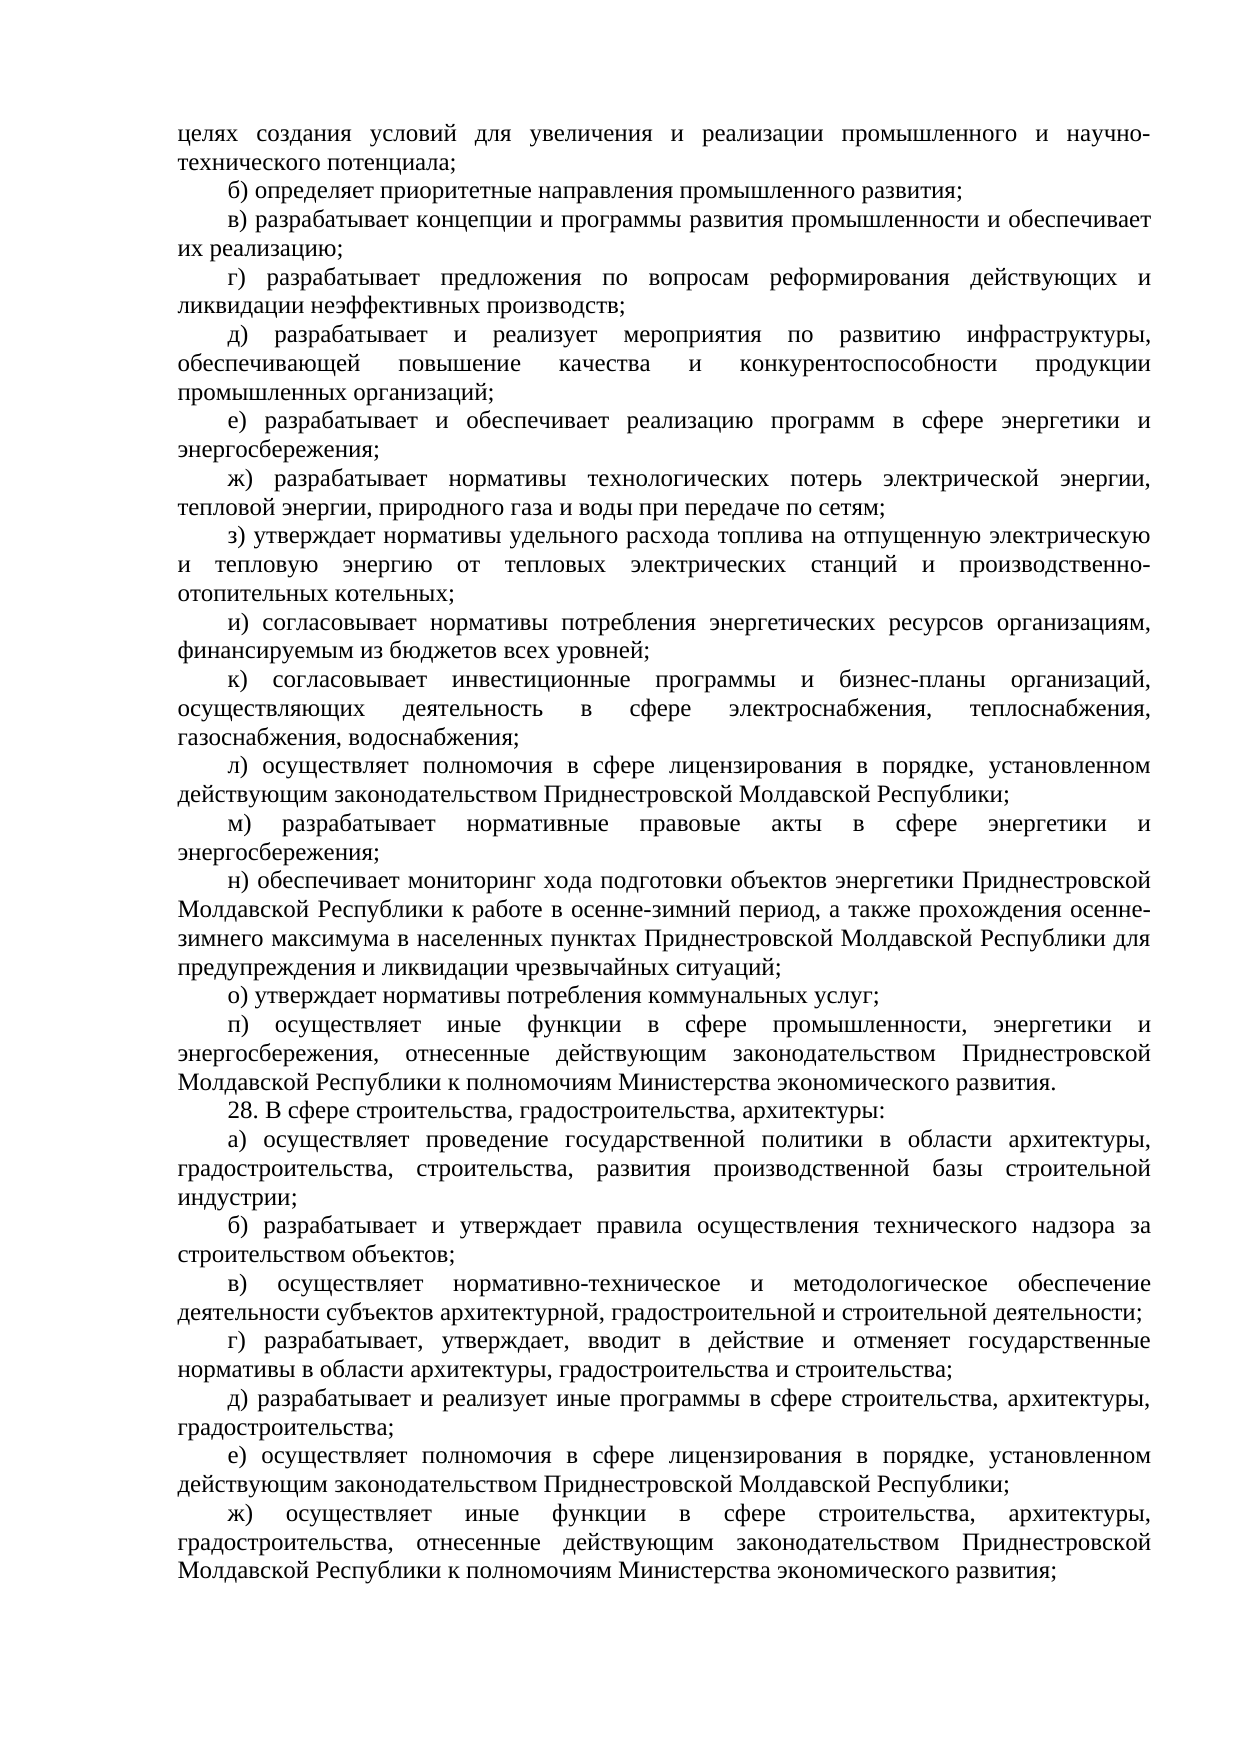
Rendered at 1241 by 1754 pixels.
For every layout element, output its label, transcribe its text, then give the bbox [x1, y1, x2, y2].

text а) осуществляет проведение государственной политики в области архитектуры, градостроительства, строительства, развития производственной базы строительной индустрии; [177, 1124, 1152, 1211]
text з) утверждает нормативы удельного расхода топлива на отпущенную электрическую и тепловую энергию от тепловых электрических станций и производственно-отопительных котельных; [177, 521, 1152, 607]
text 28. В сфере строительства, градостроительства, архитектуры: [177, 1096, 1152, 1124]
text ж) разрабатывает нормативы технологических потерь электрической энергии, тепловой энергии, природного газа и воды при передаче по сетям; [177, 463, 1152, 521]
text г) разрабатывает предложения по вопросам реформирования действующих и ликвидации неэффективных производств; [177, 262, 1152, 319]
text д) разрабатывает и реализует иные программы в сфере строительства, архитектуры, градостроительства; [177, 1383, 1152, 1441]
text о) утверждает нормативы потребления коммунальных услуг; [177, 981, 1152, 1009]
text м) разрабатывает нормативные правовые акты в сфере энергетики и энергосбережения; [177, 808, 1152, 866]
text д) разрабатывает и реализует мероприятия по развитию инфраструктуры, обеспечивающей повышение качества и конкурентоспособности продукции промышленных организаций; [177, 319, 1152, 406]
text б) определяет приоритетные направления промышленного развития; [177, 176, 1152, 204]
text н) обеспечивает мониторинг хода подготовки объектов энергетики Приднестровской Молдавской Республики к работе в осенне-зимний период, а также прохождения осенне-зимнего максимума в населенных пунктах Приднестровской Молдавской Республики для предупреждения и ликвидации чрезвычайных ситуаций; [177, 866, 1152, 981]
text е) осуществляет полномочия в сфере лицензирования в порядке, установленном действующим законодательством Приднестровской Молдавской Республики; [177, 1441, 1152, 1498]
text ж) осуществляет иные функции в сфере строительства, архитектуры, градостроительства, отнесенные действующим законодательством Приднестровской Молдавской Республики к полномочиям Министерства экономического развития; [177, 1498, 1152, 1584]
text б) разрабатывает и утверждает правила осуществления технического надзора за строительством объектов; [177, 1211, 1152, 1268]
text е) разрабатывает и обеспечивает реализацию программ в сфере энергетики и энергосбережения; [177, 406, 1152, 463]
text в) разрабатывает концепции и программы развития промышленности и обеспечивает их реализацию; [177, 204, 1152, 262]
text п) осуществляет иные функции в сфере промышленности, энергетики и энергосбережения, отнесенные действующим законодательством Приднестровской Молдавской Республики к полномочиям Министерства экономического развития. [177, 1009, 1152, 1096]
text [177, 118, 1152, 176]
text в) осуществляет нормативно-техническое и методологическое обеспечение деятельности субъектов архитектурной, градостроительной и строительной деятельности; [177, 1268, 1152, 1326]
text л) осуществляет полномочия в сфере лицензирования в порядке, установленном действующим законодательством Приднестровской Молдавской Республики; [177, 751, 1152, 808]
text и) согласовывает нормативы потребления энергетических ресурсов организациям, финансируемым из бюджетов всех уровней; [177, 607, 1152, 664]
text к) согласовывает инвестиционные программы и бизнес-планы организаций, осуществляющих деятельность в сфере электроснабжения, теплоснабжения, газоснабжения, водоснабжения; [177, 664, 1152, 751]
text г) разрабатывает, утверждает, вводит в действие и отменяет государственные нормативы в области архитектуры, градостроительства и строительства; [177, 1326, 1152, 1383]
